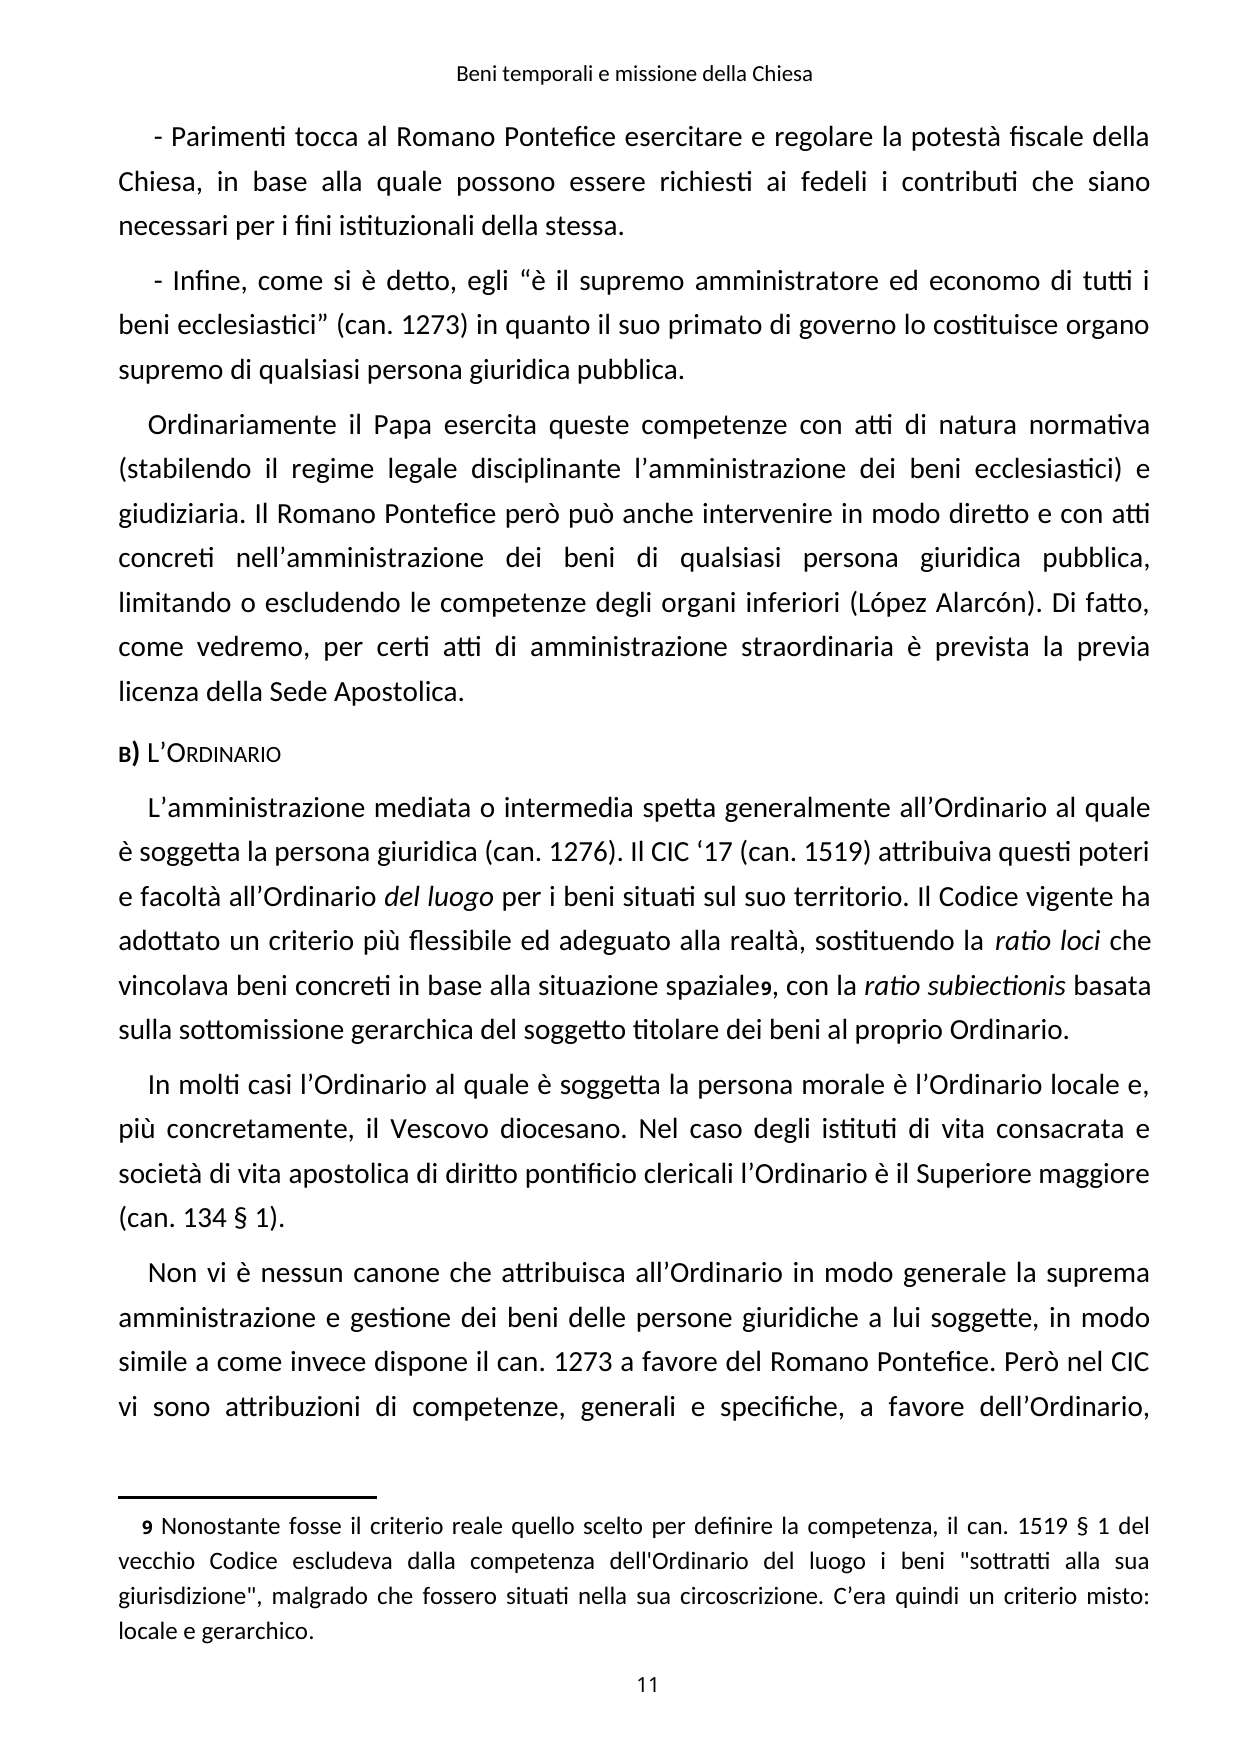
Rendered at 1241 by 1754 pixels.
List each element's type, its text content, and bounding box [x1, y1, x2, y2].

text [118, 1254, 1152, 1423]
text L’amministrazione mediata o intermedia spetta generalmente all’Ordinario al quale è soggetta la persona giuridica (can. 1276). Il CIC ‘17 (can. 1519) attribuiva questi poteri e facoltà all’Ordinario del luogo per i beni situati sul suo territorio. Il Codice vigente ha adottato un criterio più flessibile ed adeguato alla realtà, sostituendo la ratio loci che vincolava beni concreti in base alla situazione spaziale, con la ratio subiectionis basata sulla sottomissione gerarchica del soggetto titolare dei beni al proprio Ordinario. [118, 789, 1152, 1047]
text - Infine, come si è detto, egli “è il supremo amministratore ed economo di tutti i beni ecclesiastici” (can. 1273) in quanto il suo primato di governo lo costituisce organo supremo di qualsiasi persona giuridica pubblica. [118, 262, 1152, 387]
text Ordinariamente il Papa esercita queste competenze con atti di natura normativa (stabilendo il regime legale disciplinante l’amministrazione dei beni ecclesiastici) e giudiziaria. Il Romano Pontefice però può anche intervenire in modo diretto e con atti concreti nell’amministrazione dei beni di qualsiasi persona giuridica pubblica, limitando o escludendo le competenze degli organi inferiori (López Alarcón). Di fatto, come vedremo, per certi atti di amministrazione straordinaria è prevista la previa licenza della Sede Apostolica. [118, 406, 1152, 708]
subtitle b) L’Ordinario [118, 734, 1152, 769]
text In molti casi l’Ordinario al quale è soggetta la persona morale è l’Ordinario locale e, più concretamente, il Vescovo diocesano. Nel caso degli istituti di vita consacrata e società di vita apostolica di diritto pontificio clericali l’Ordinario è il Superiore maggiore (can. 134 § 1). [118, 1066, 1152, 1235]
text - Parimenti tocca al Romano Pontefice esercitare e regolare la potestà fiscale della Chiesa, in base alla quale possono essere richiesti ai fedeli i contributi che siano necessari per i fini istituzionali della stessa. [118, 118, 1152, 243]
